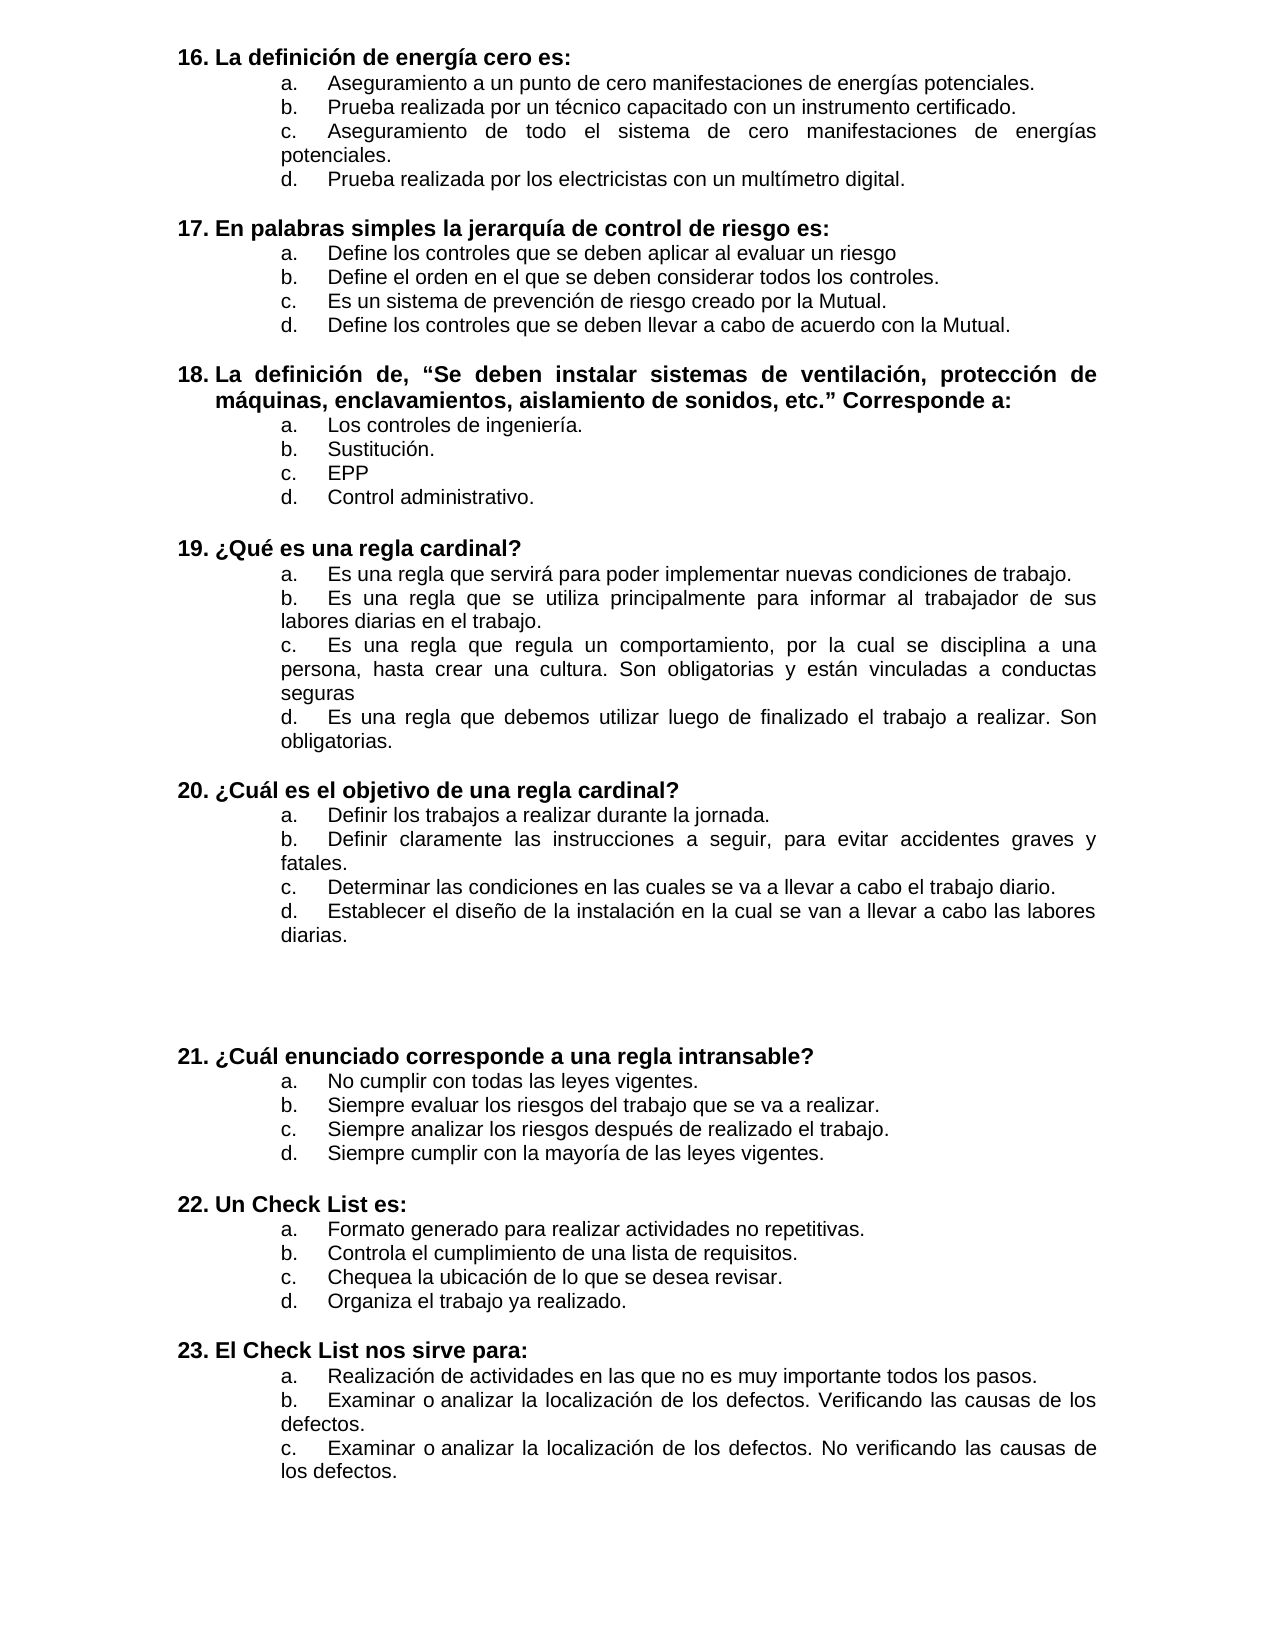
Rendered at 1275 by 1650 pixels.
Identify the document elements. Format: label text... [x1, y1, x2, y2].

list Define los controles que se deben llevar a cabo de acuerdo con la Mutual. [281, 313, 1098, 337]
list Definir los trabajos a realizar durante la jornada. [281, 803, 1098, 827]
list En palabras simples la jerarquía de control de riesgo es: [177, 214, 1098, 241]
list Es una regla que se utiliza principalmente para informar al trabajador de sus labores diarias en el trabajo. [281, 585, 1098, 633]
list La definición de, “Se deben instalar sistemas de ventilación, protección de máquinas, enclavamientos, aislamiento de sonidos, etc.” Corresponde a: [177, 361, 1098, 413]
list No cumplir con todas las leyes vigentes. [281, 1069, 1098, 1093]
list ¿Qué es una regla cardinal? [177, 535, 1098, 561]
list La definición de energía cero es: [177, 44, 1098, 71]
list Establecer el diseño de la instalación en la cual se van a llevar a cabo las labores diarias. [281, 899, 1098, 947]
list Controla el cumplimiento de una lista de requisitos. [281, 1241, 1098, 1265]
list Prueba realizada por los electricistas con un multímetro digital. [281, 167, 1098, 191]
list ¿Cuál es el objetivo de una regla cardinal? [177, 777, 1098, 803]
list Es una regla que debemos utilizar luego de finalizado el trabajo a realizar. Son obligatorias. [281, 705, 1098, 753]
list Define los controles que se deben aplicar al evaluar un riesgo [281, 241, 1098, 265]
list El Check List nos sirve para: [177, 1337, 1098, 1363]
list Siempre cumplir con la mayoría de las leyes vigentes. [281, 1141, 1098, 1165]
list Es un sistema de prevención de riesgo creado por la Mutual. [281, 289, 1098, 313]
list Siempre evaluar los riesgos del trabajo que se va a realizar. [281, 1093, 1098, 1117]
list Es una regla que servirá para poder implementar nuevas condiciones de trabajo. [281, 561, 1098, 585]
list Es una regla que regula un comportamiento, por la cual se disciplina a una persona, hasta crear una cultura. Son obligatorias y están vinculadas a conductas seguras [281, 633, 1098, 705]
list Prueba realizada por un técnico capacitado con un instrumento certificado. [281, 95, 1098, 119]
list Siempre analizar los riesgos después de realizado el trabajo. [281, 1117, 1098, 1141]
list Definir claramente las instrucciones a seguir, para evitar accidentes graves y fatales. [281, 827, 1098, 875]
list Un Check List es: [177, 1191, 1098, 1217]
list Chequea la ubicación de lo que se desea revisar. [281, 1265, 1098, 1289]
list Examinar o analizar la localización de los defectos. No verificando las causas de los defectos. [281, 1435, 1098, 1483]
list Aseguramiento de todo el sistema de cero manifestaciones de energías potenciales. [281, 119, 1098, 167]
list EPP [281, 461, 1098, 485]
list Organiza el trabajo ya realizado. [281, 1289, 1098, 1313]
list Sustitución. [281, 437, 1098, 461]
list ¿Cuál enunciado corresponde a una regla intransable? [177, 1043, 1098, 1069]
list Los controles de ingeniería. [281, 413, 1098, 437]
list Formato generado para realizar actividades no repetitivas. [281, 1217, 1098, 1241]
list Realización de actividades en las que no es muy importante todos los pasos. [281, 1363, 1098, 1387]
list Define el orden en el que se deben considerar todos los controles. [281, 265, 1098, 289]
list Examinar o analizar la localización de los defectos. Verificando las causas de los defectos. [281, 1387, 1098, 1435]
list Control administrativo. [281, 485, 1098, 509]
list Aseguramiento a un punto de cero manifestaciones de energías potenciales. [281, 71, 1098, 95]
list Determinar las condiciones en las cuales se va a llevar a cabo el trabajo diario. [281, 875, 1098, 899]
